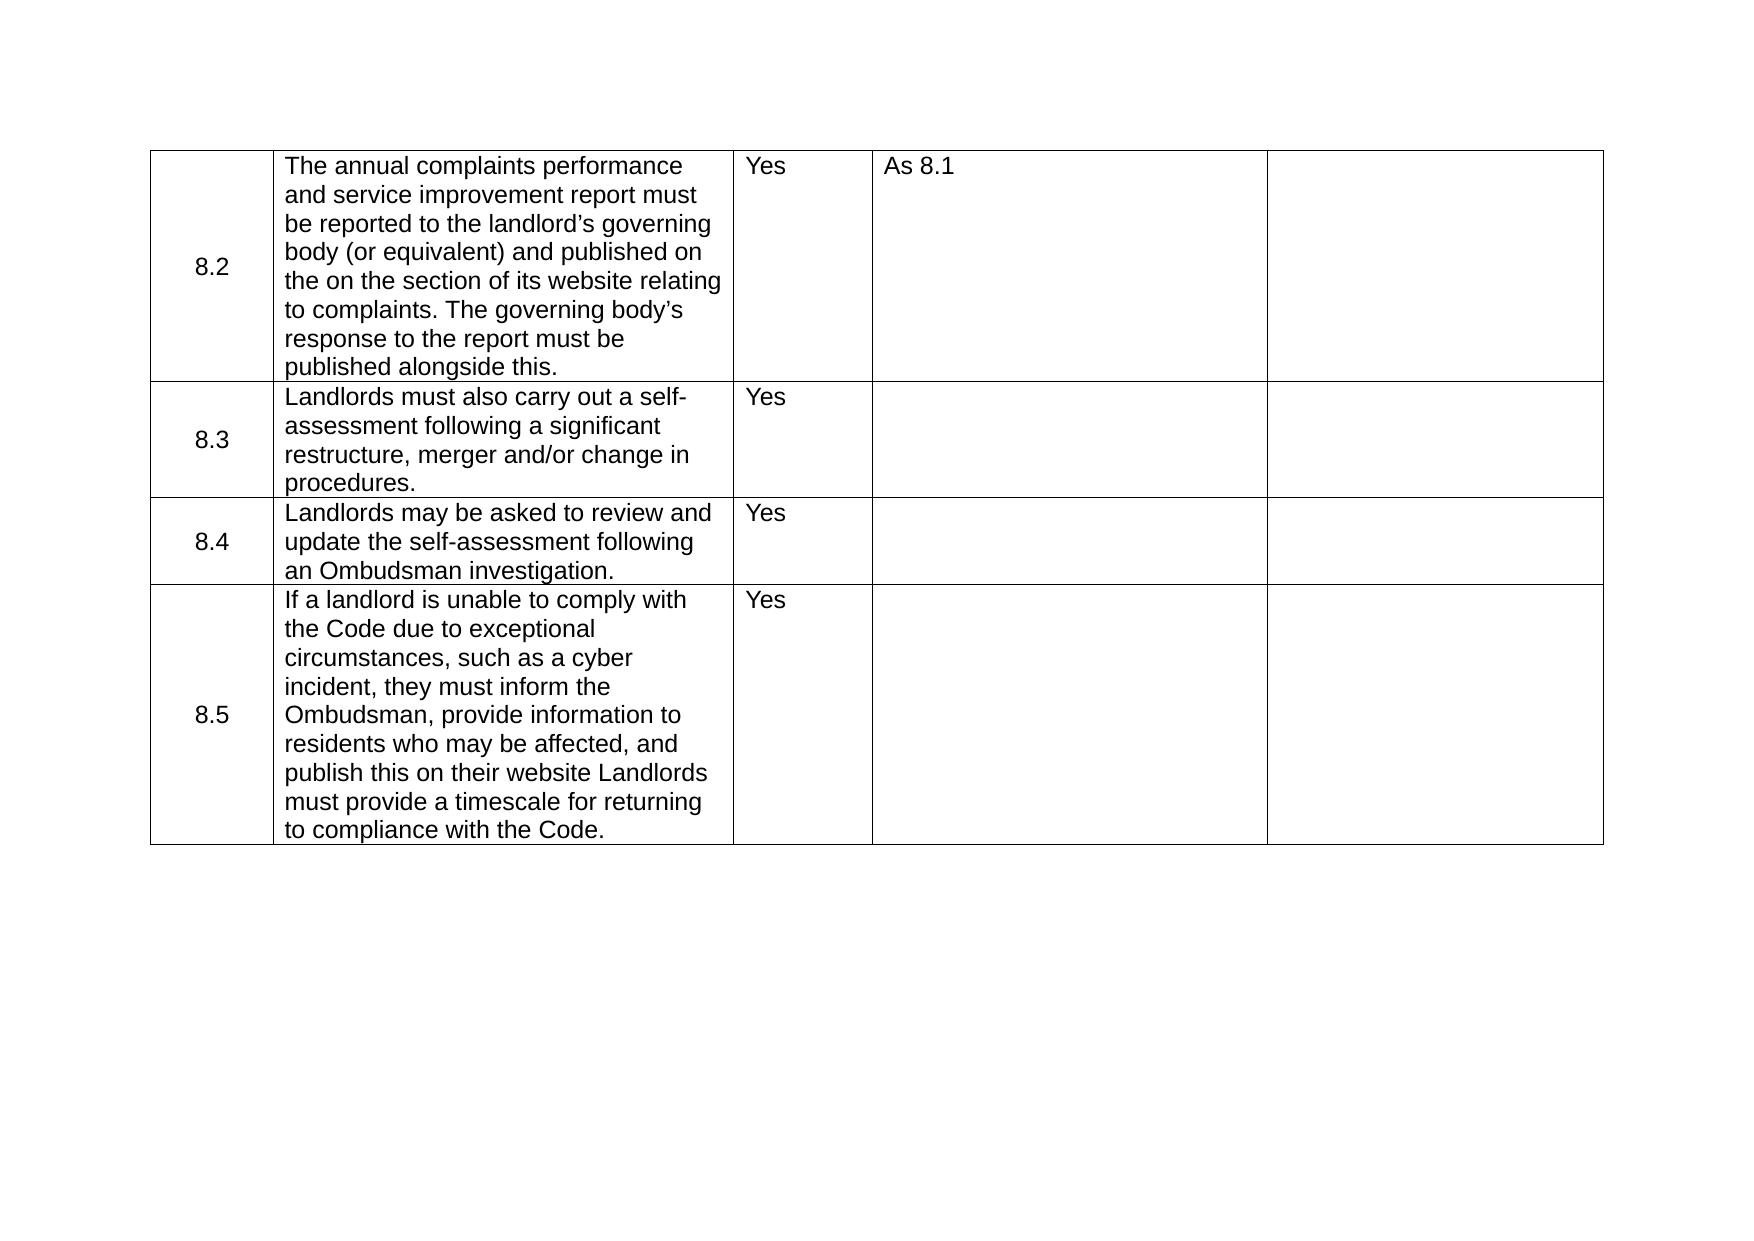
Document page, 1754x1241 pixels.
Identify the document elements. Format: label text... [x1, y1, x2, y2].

table_cell Landlords must also carry out a self-assessment following a significant restructure, merger and/or change in procedures. [274, 382, 733, 497]
table_cell [1268, 498, 1603, 584]
table_cell 8.5 [151, 585, 273, 844]
table_cell [873, 585, 1267, 844]
table_cell Yes [734, 498, 872, 584]
table_cell Yes [734, 585, 872, 844]
table_cell [1268, 382, 1603, 497]
table_cell 8.3 [151, 382, 273, 497]
table_cell 8.4 [151, 498, 273, 584]
table_cell [873, 382, 1267, 497]
table_cell 8.2 [151, 151, 273, 381]
table_cell [1268, 585, 1603, 844]
table_cell Yes [734, 382, 872, 497]
table_cell [873, 498, 1267, 584]
table_cell [1268, 151, 1603, 381]
table_cell As 8.1 [873, 151, 1267, 381]
table_cell If a landlord is unable to comply with the Code due to exceptional circumstances, such as a cyber incident, they must inform the Ombudsman, provide information to residents who may be affected, and publish this on their website Landlords must provide a timescale for returning to compliance with the Code. [274, 585, 733, 844]
table_cell The annual complaints performance and service improvement report must be reported to the landlord’s governing body (or equivalent) and published on the on the section of its website relating to complaints. The governing body’s response to the report must be published alongside this. [274, 151, 733, 381]
table_cell Yes [734, 151, 872, 381]
table_cell Landlords may be asked to review and update the self-assessment following an Ombudsman investigation. [274, 498, 733, 584]
